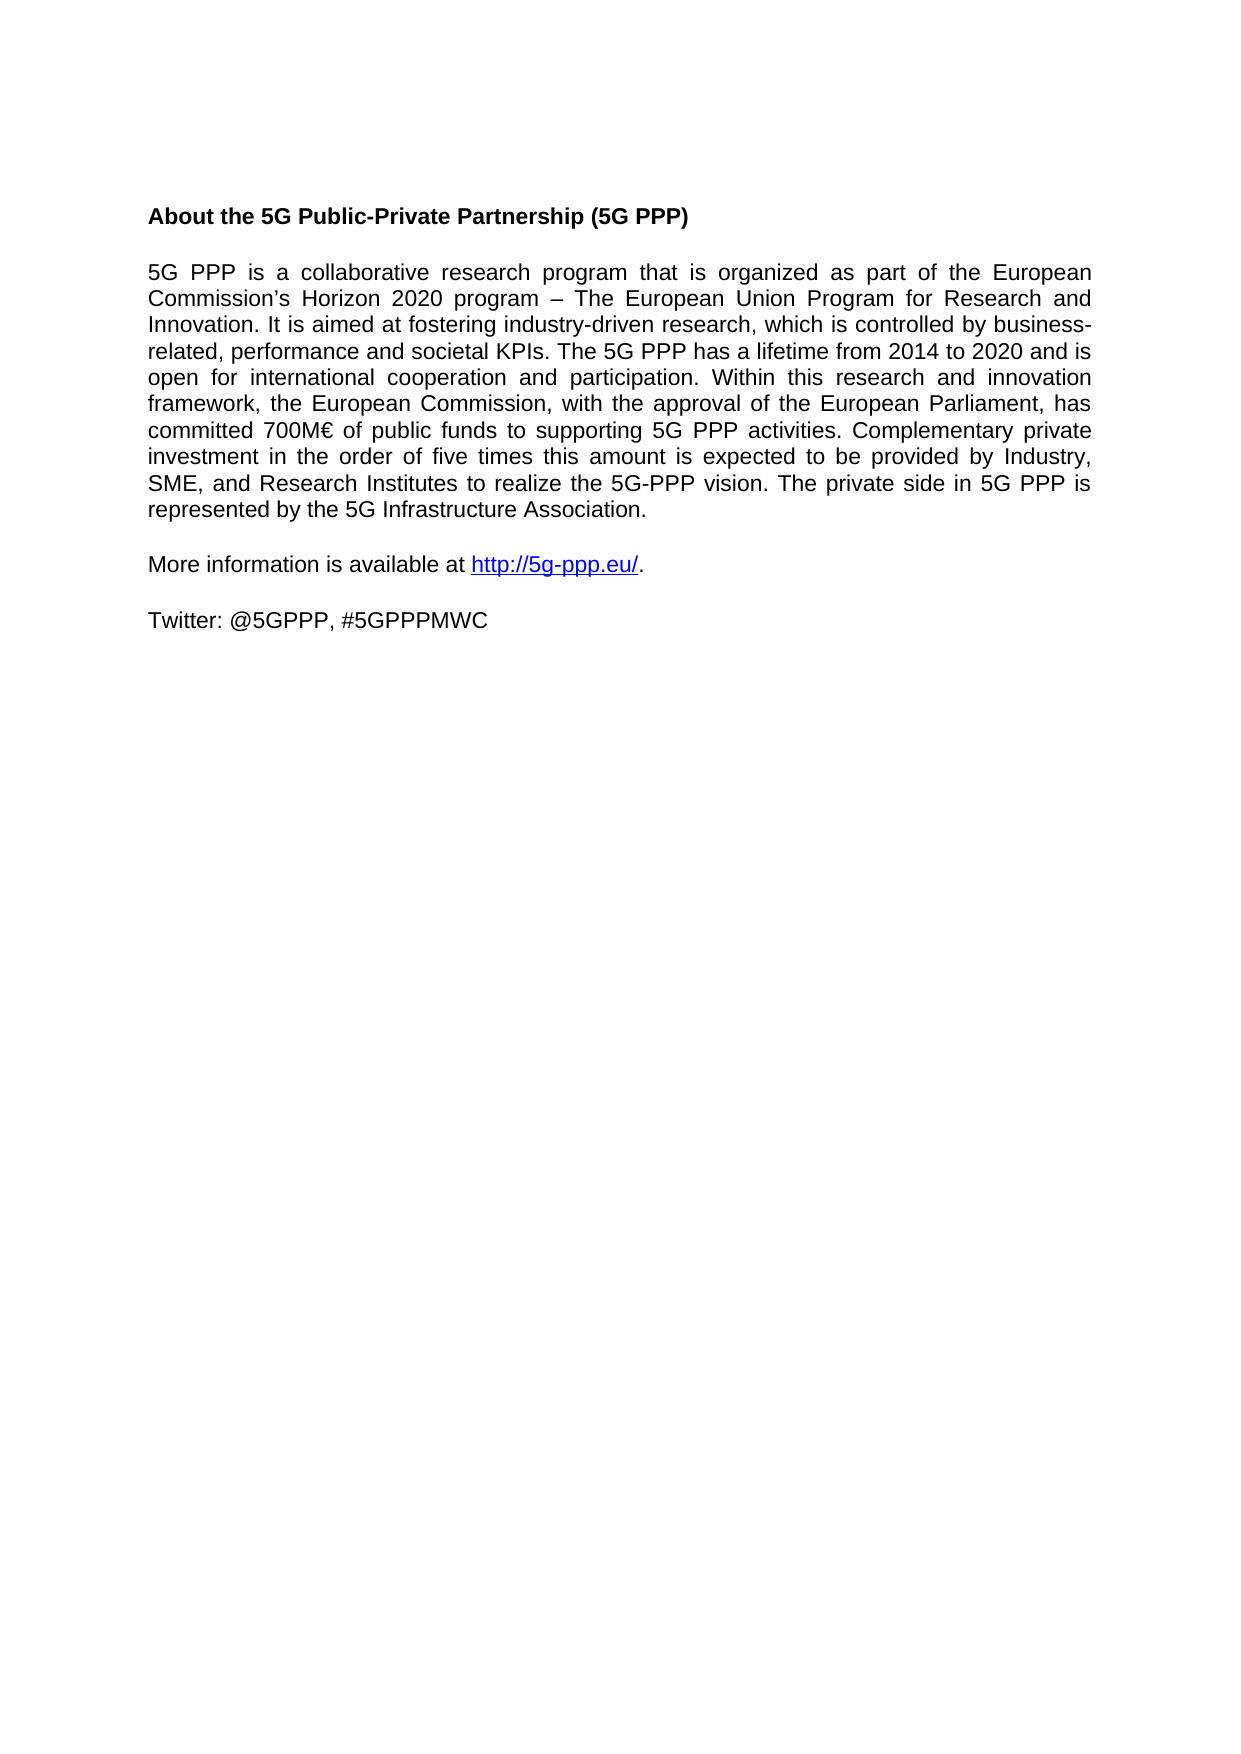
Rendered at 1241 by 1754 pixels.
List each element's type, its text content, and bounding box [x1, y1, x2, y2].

text 5G PPP is a collaborative research program that is organized as part of the European Commission’s Horizon 2020 program – The European Union Program for Research and Innovation. It is aimed at fostering industry-driven research, which is controlled by business-related, performance and societal KPIs. The 5G PPP has a lifetime from 2014 to 2020 and is open for international cooperation and participation. Within this research and innovation framework, the European Commission, with the approval of the European Parliament, has committed 700M€ of public funds to supporting 5G PPP activities. Complementary private investment in the order of five times this amount is expected to be provided by Industry, SME, and Research Institutes to realize the 5G-PPP vision. The private side in 5G PPP is represented by the 5G Infrastructure Association. [148, 259, 1093, 522]
text More information is available at http://5g-ppp.eu/. [148, 551, 1093, 578]
text About the 5G Public-Private Partnership (5G PPP) [148, 203, 1093, 229]
text Twitter: @5GPPP, #5GPPPMWC [148, 607, 1093, 633]
